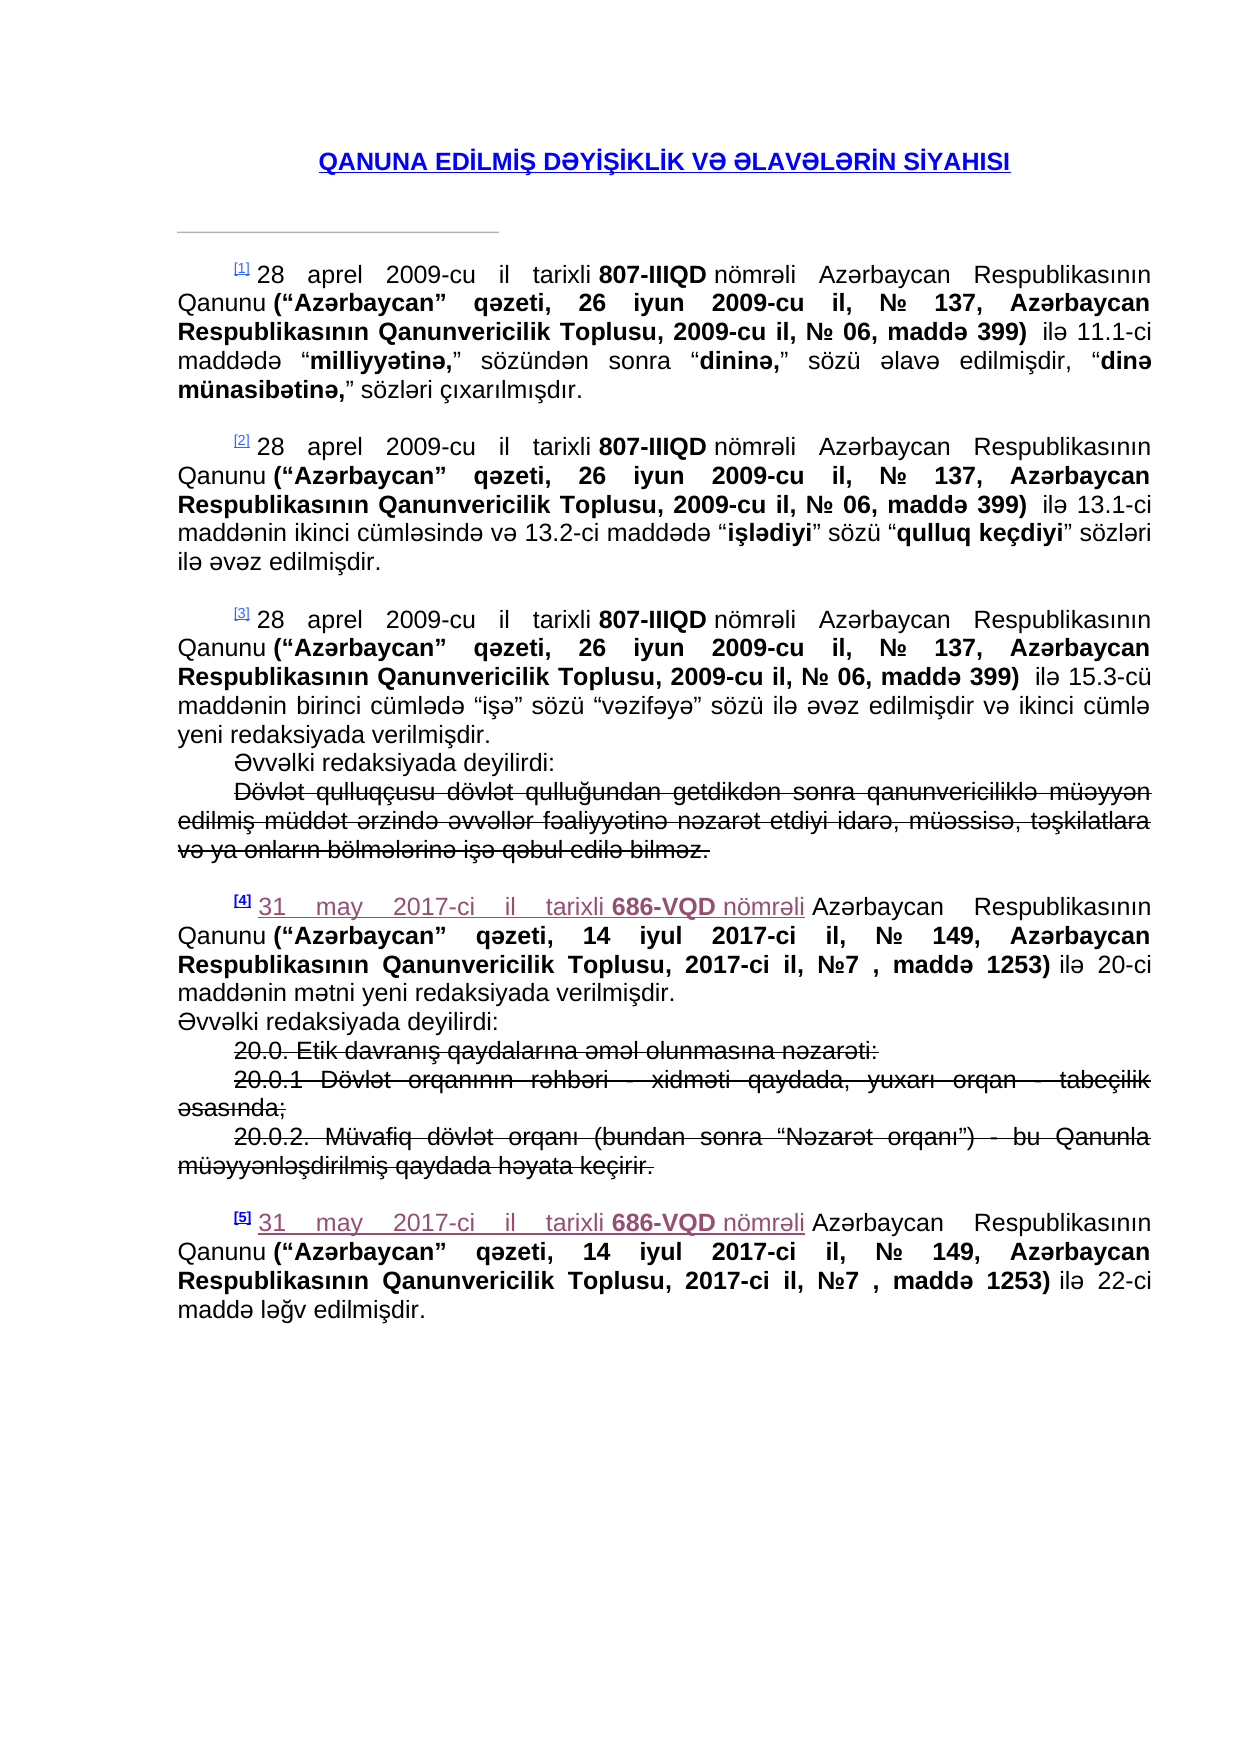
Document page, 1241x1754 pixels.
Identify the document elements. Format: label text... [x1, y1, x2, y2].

text 20.0.1 Dövlət orqanının rəhbəri - xidməti qaydada, yuxarı orqan - tabeçilik əsasında; [177, 1065, 1152, 1122]
text [2] 28 aprel 2009-cu il tarixli 807-IIIQD nömrəli Azərbaycan Respublikasının Qanunu (“Azərbaycan” qəzeti, 26 iyun 2009-cu il, № 137, Azərbaycan Respublikasının Qanunvericilik Toplusu, 2009-cu il, № 06, maddə 399) ilə 13.1-ci maddənin ikinci cümləsində və 13.2-ci maddədə “işlədiyi” sözü “qulluq keçdiyi” sözləri ilə əvəz edilmişdir. [177, 432, 1152, 576]
text QANUNA EDİLMİŞ DƏYİŞİKLİK VƏ ƏLAVƏLƏRİN SİYAHISI [177, 147, 1152, 176]
text Əvvəlki redaksiyada deyilirdi: [177, 748, 1152, 777]
text Dövlət qulluqçusu dövlət qulluğundan getdikdən sonra qanunvericiliklə müəyyən edilmiş müddət ərzində əvvəllər fəaliyyətinə nəzarət etdiyi idarə, müəssisə, təşkilatlara və ya onların bölmələrinə işə qəbul edilə bilməz. [177, 777, 1152, 863]
text 20.0. Etik davranış qaydalarına əməl olunmasına nəzarəti: [177, 1036, 1152, 1065]
text [3] 28 aprel 2009-cu il tarixli 807-IIIQD nömrəli Azərbaycan Respublikasının Qanunu (“Azərbaycan” qəzeti, 26 iyun 2009-cu il, № 137, Azərbaycan Respublikasının Qanunvericilik Toplusu, 2009-cu il, № 06, maddə 399) ilə 15.3-cü maddənin birinci cümlədə “işə” sözü “vəzifəyə” sözü ilə əvəz edilmişdir və ikinci cümlə yeni redaksiyada verilmişdir. [177, 605, 1152, 748]
text [5] 31 may 2017-ci il tarixli 686-VQD nömrəli Azərbaycan Respublikasının Qanunu (“Azərbaycan” qəzeti, 14 iyul 2017-ci il, № 149, Azərbaycan Respublikasının Qanunvericilik Toplusu, 2017-ci il, №7 , maddə 1253) ilə 22-ci maddə ləğv edilmişdir. [177, 1208, 1152, 1323]
text Əvvəlki redaksiyada deyilirdi: [177, 1007, 1152, 1036]
text [4] 31 may 2017-ci il tarixli 686-VQD nömrəli Azərbaycan Respublikasının Qanunu (“Azərbaycan” qəzeti, 14 iyul 2017-ci il, № 149, Azərbaycan Respublikasının Qanunvericilik Toplusu, 2017-ci il, №7 , maddə 1253) ilə 20-ci maddənin mətni yeni redaksiyada verilmişdir. [177, 892, 1152, 1007]
text 20.0.2. Müvafiq dövlət orqanı (bundan sonra “Nəzarət orqanı”) - bu Qanunla müəyyənləşdirilmiş qaydada həyata keçirir. [177, 1122, 1152, 1180]
text [1] 28 aprel 2009-cu il tarixli 807-IIIQD nömrəli Azərbaycan Respublikasının Qanunu (“Azərbaycan” qəzeti, 26 iyun 2009-cu il, № 137, Azərbaycan Respublikasının Qanunvericilik Toplusu, 2009-cu il, № 06, maddə 399) ilə 11.1-ci maddədə “milliyyətinə,” sözündən sonra “dininə,” sözü əlavə edilmişdir, “dinə münasibətinə,” sözləri çıxarılmışdır. [177, 260, 1152, 403]
